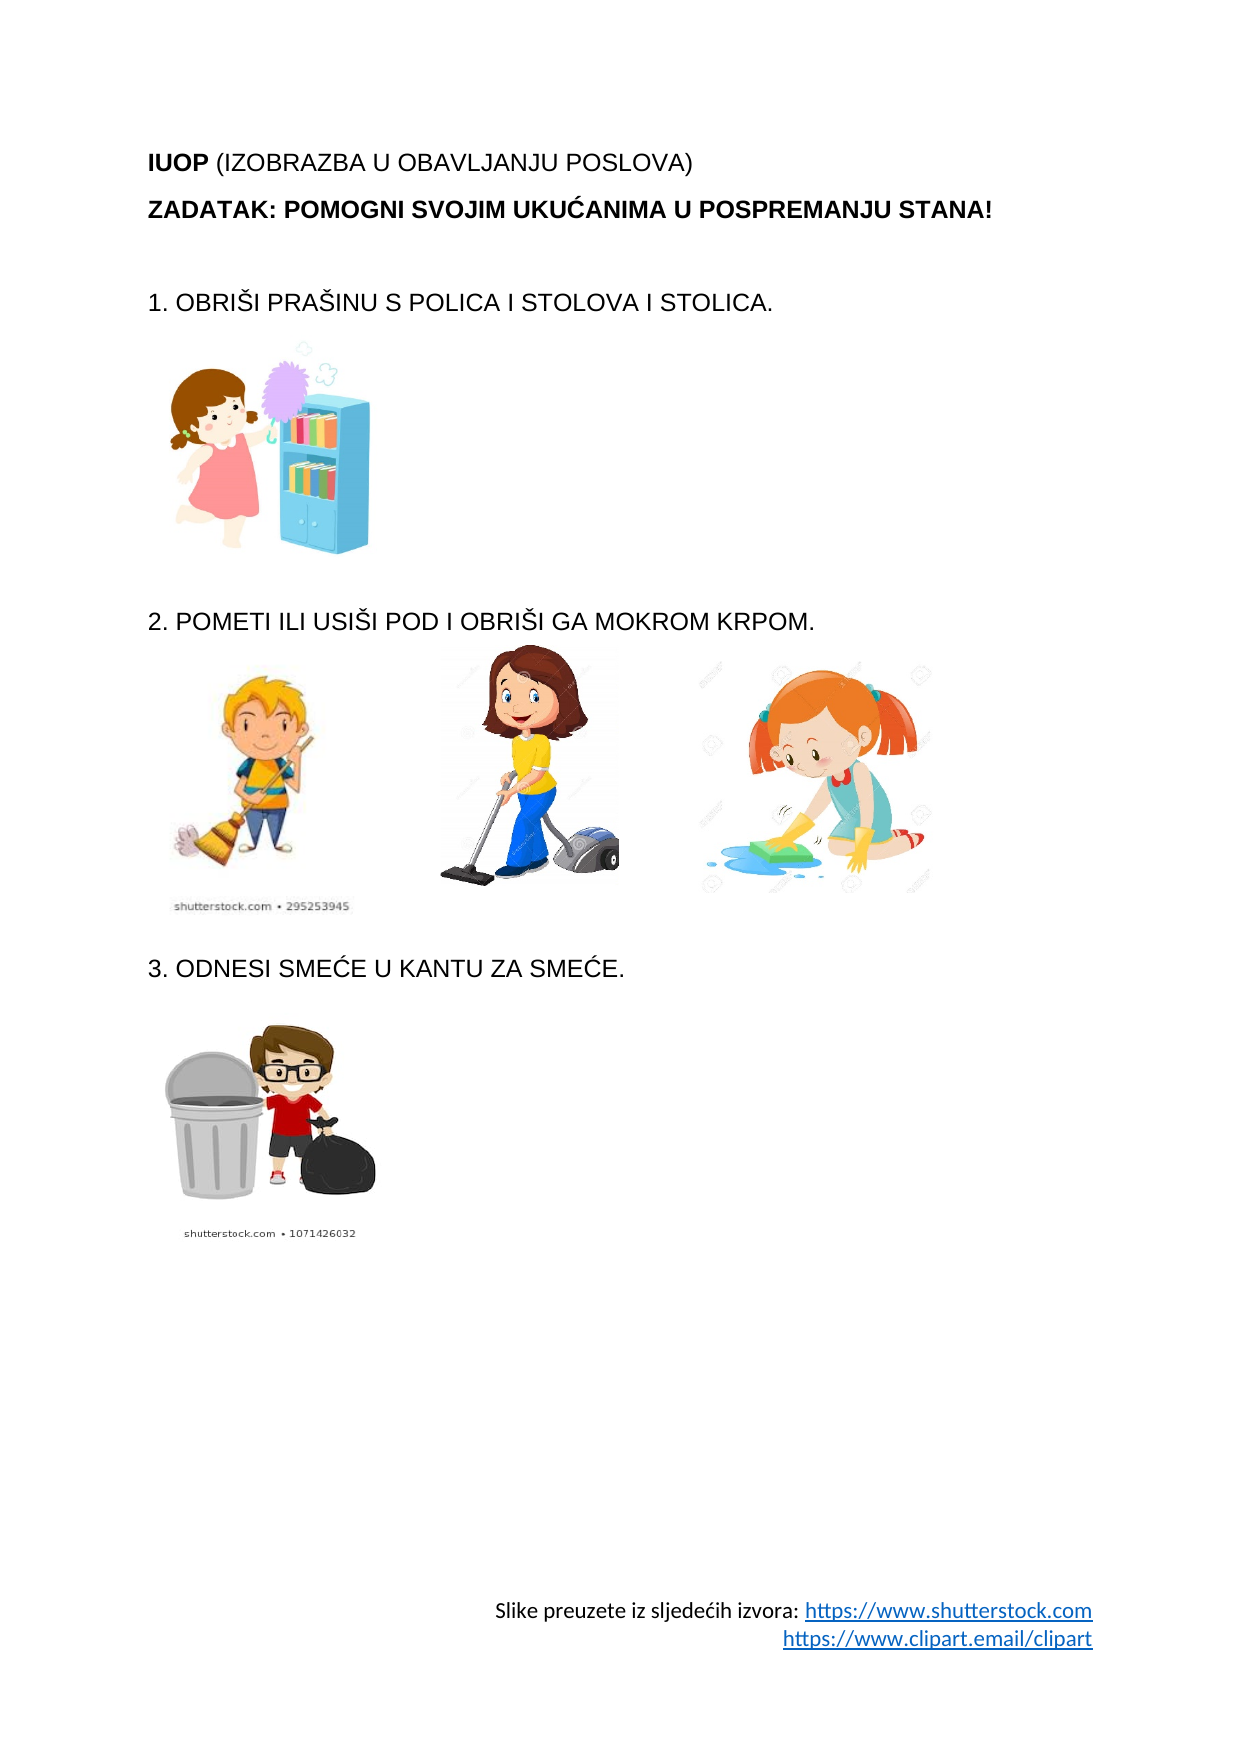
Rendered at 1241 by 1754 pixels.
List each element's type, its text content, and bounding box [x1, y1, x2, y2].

picture [692, 656, 938, 893]
text IUOP (IZOBRAZBA U OBAVLJANJU POSLOVA) [148, 148, 1093, 176]
picture [440, 645, 619, 886]
text 3. ODNESI SMEĆE U KANTU ZA SMEĆE. [148, 954, 1093, 982]
picture [131, 647, 393, 916]
text ZADATAK: POMOGNI SVOJIM UKUĆANIMA U POSPREMANJU STANA! [148, 195, 1093, 224]
text 2. POMETI ILI USIŠI POD I OBRIŠI GA MOKROM KRPOM. [148, 606, 1093, 635]
picture [147, 999, 393, 1242]
picture [147, 324, 390, 567]
text 1. OBRIŠI PRAŠINU S POLICA I STOLOVA I STOLICA. [148, 288, 1093, 317]
